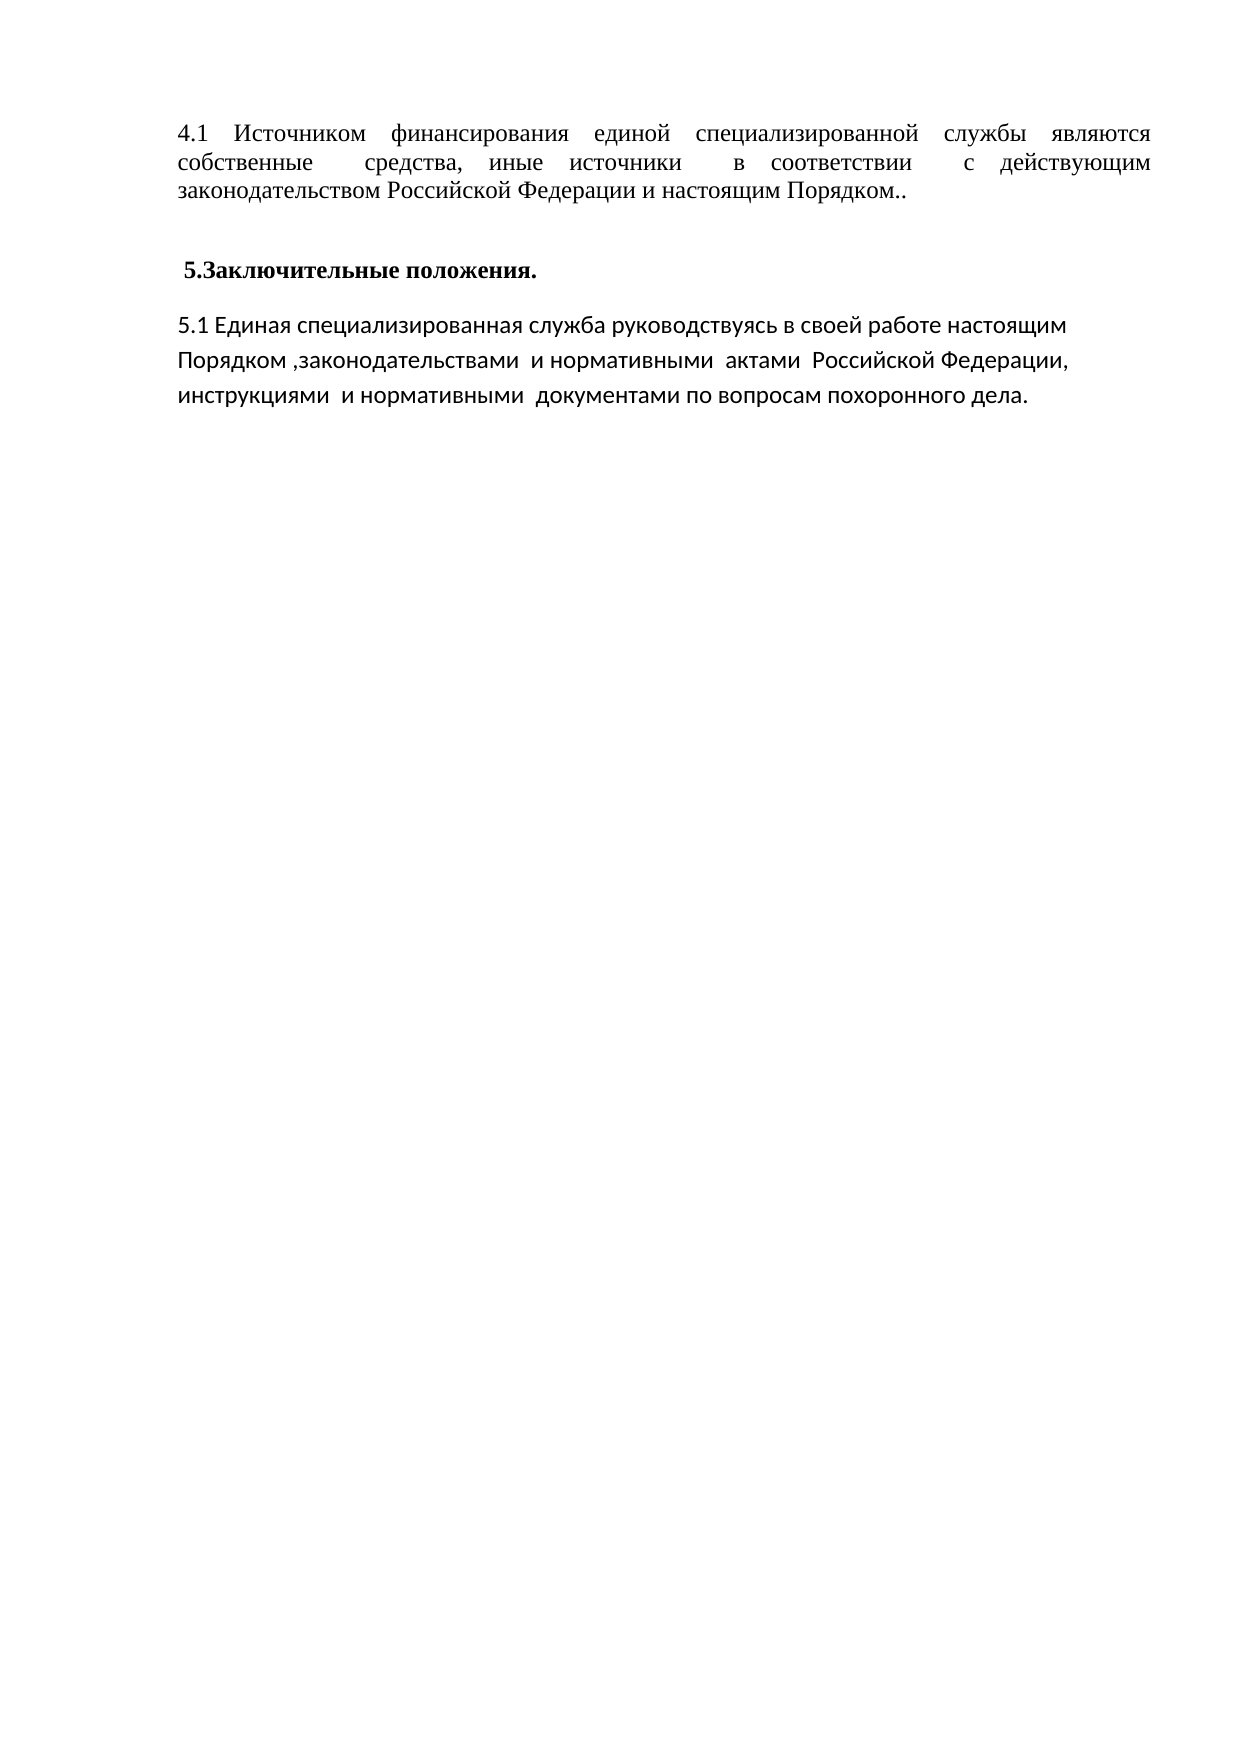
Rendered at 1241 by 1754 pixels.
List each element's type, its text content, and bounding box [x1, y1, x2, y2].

text 5.1 Единая специализированная служба руководствуясь в своей работе настоящим Порядком ,законодательствами и нормативными актами Российской Федерации, инструкциями и нормативными документами по вопросам похоронного дела. [177, 309, 1152, 410]
text 4.1 Источником финансирования единой специализированной службы являются собственные средства, иные источники в соответствии с действующим законодательством Российской Федерации и настоящим Порядком.. [177, 118, 1152, 204]
text 5.Заключительные положения. [177, 255, 1152, 284]
